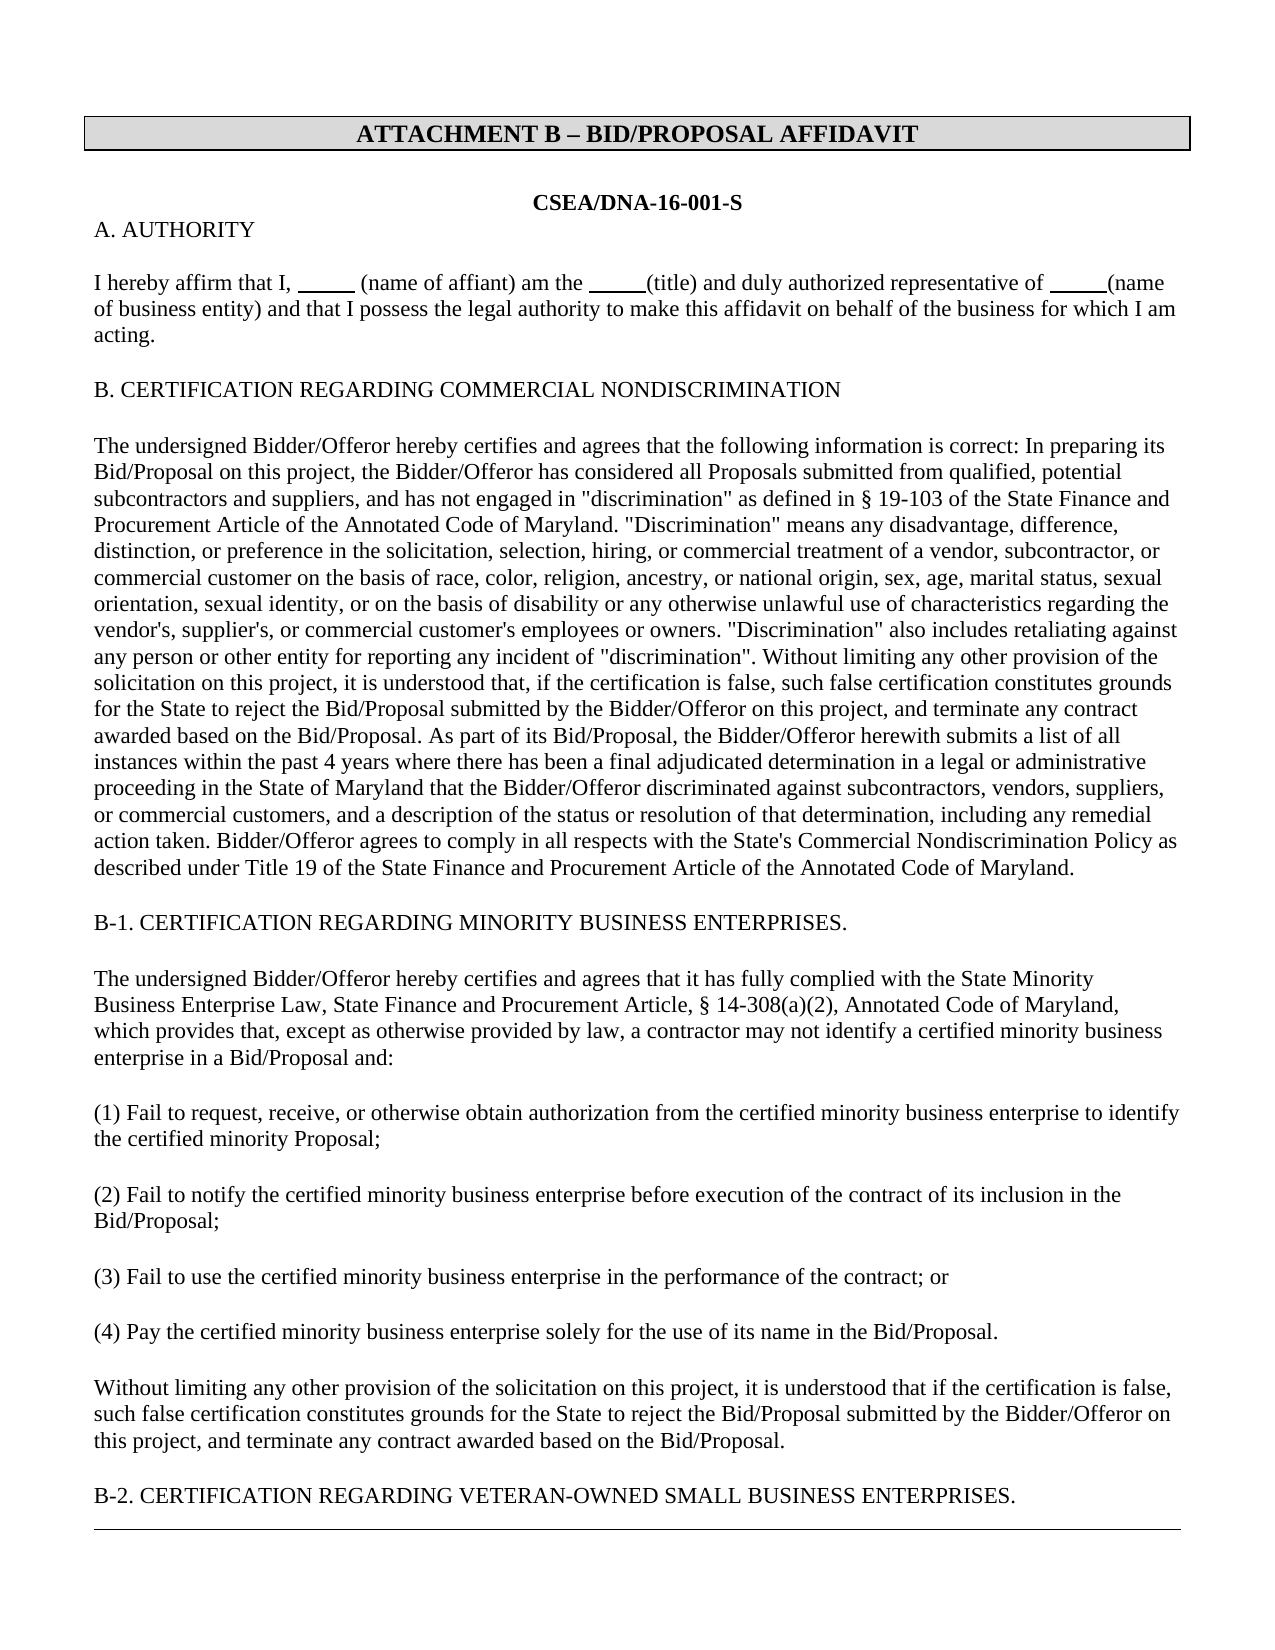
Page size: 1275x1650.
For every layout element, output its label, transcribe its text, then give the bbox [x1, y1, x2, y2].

text B-1. CERTIFICATION REGARDING MINORITY BUSINESS ENTERPRISES. [94, 909, 1181, 935]
text I hereby affirm that I, (name of affiant) am the (title) and duly authorized representative of (name of business entity) and that I possess the legal authority to make this affidavit on behalf of the business for which I am acting. [94, 268, 1181, 348]
text (4) Pay the certified minority business enterprise solely for the use of its name in the Bid/Proposal. [94, 1318, 1181, 1345]
text (1) Fail to request, receive, or otherwise obtain authorization from the certified minority business enterprise to identify the certified minority Proposal; [94, 1099, 1181, 1152]
text B-2. Certification Regarding Veteran-Owned Small Business Enterprises. [94, 1482, 1181, 1508]
text Without limiting any other provision of the solicitation on this project, it is understood that if the certification is false, such false certification constitutes grounds for the State to reject the Bid/Proposal submitted by the Bidder/Offeror on this project, and terminate any contract awarded based on the Bid/Proposal. [94, 1374, 1181, 1453]
text (2) Fail to notify the certified minority business enterprise before execution of the contract of its inclusion in the Bid/Proposal; [94, 1181, 1181, 1234]
text The undersigned Bidder/Offeror hereby certifies and agrees that the following information is correct: In preparing its Bid/Proposal on this project, the Bidder/Offeror has considered all Proposals submitted from qualified, potential subcontractors and suppliers, and has not engaged in "discrimination" as defined in § 19-103 of the State Finance and Procurement Article of the Annotated Code of Maryland. "Discrimination" means any disadvantage, difference, distinction, or preference in the solicitation, selection, hiring, or commercial treatment of a vendor, subcontractor, or commercial customer on the basis of race, color, religion, ancestry, or national origin, sex, age, marital status, sexual orientation, sexual identity, or on the basis of disability or any otherwise unlawful use of characteristics regarding the vendor's, supplier's, or commercial customer's employees or owners. "Discrimination" also includes retaliating against any person or other entity for reporting any incident of "discrimination". Without limiting any other provision of the solicitation on this project, it is understood that, if the certification is false, such false certification constitutes grounds for the State to reject the Bid/Proposal submitted by the Bidder/Offeror on this project, and terminate any contract awarded based on the Bid/Proposal. As part of its Bid/Proposal, the Bidder/Offeror herewith submits a list of all instances within the past 4 years where there has been a final adjudicated determination in a legal or administrative proceeding in the State of Maryland that the Bidder/Offeror discriminated against subcontractors, vendors, suppliers, or commercial customers, and a description of the status or resolution of that determination, including any remedial action taken. Bidder/Offeror agrees to comply in all respects with the State's Commercial Nondiscrimination Policy as described under Title 19 of the State Finance and Procurement Article of the Annotated Code of Maryland. [94, 432, 1181, 880]
text (3) Fail to use the certified minority business enterprise in the performance of the contract; or [94, 1263, 1181, 1289]
subtitle ATTACHMENT B – BID/PROPOSAL AFFIDAVIT [85, 117, 1189, 149]
text A. AUTHORITY [94, 216, 1181, 242]
text CSEA/DNA-16-001-S [94, 189, 1181, 216]
text B. CERTIFICATION REGARDING COMMERCIAL NONDISCRIMINATION [94, 376, 1181, 403]
text The undersigned Bidder/Offeror hereby certifies and agrees that it has fully complied with the State Minority Business Enterprise Law, State Finance and Procurement Article, § 14-308(a)(2), Annotated Code of Maryland, which provides that, except as otherwise provided by law, a contractor may not identify a certified minority business enterprise in a Bid/Proposal and: [94, 964, 1181, 1070]
